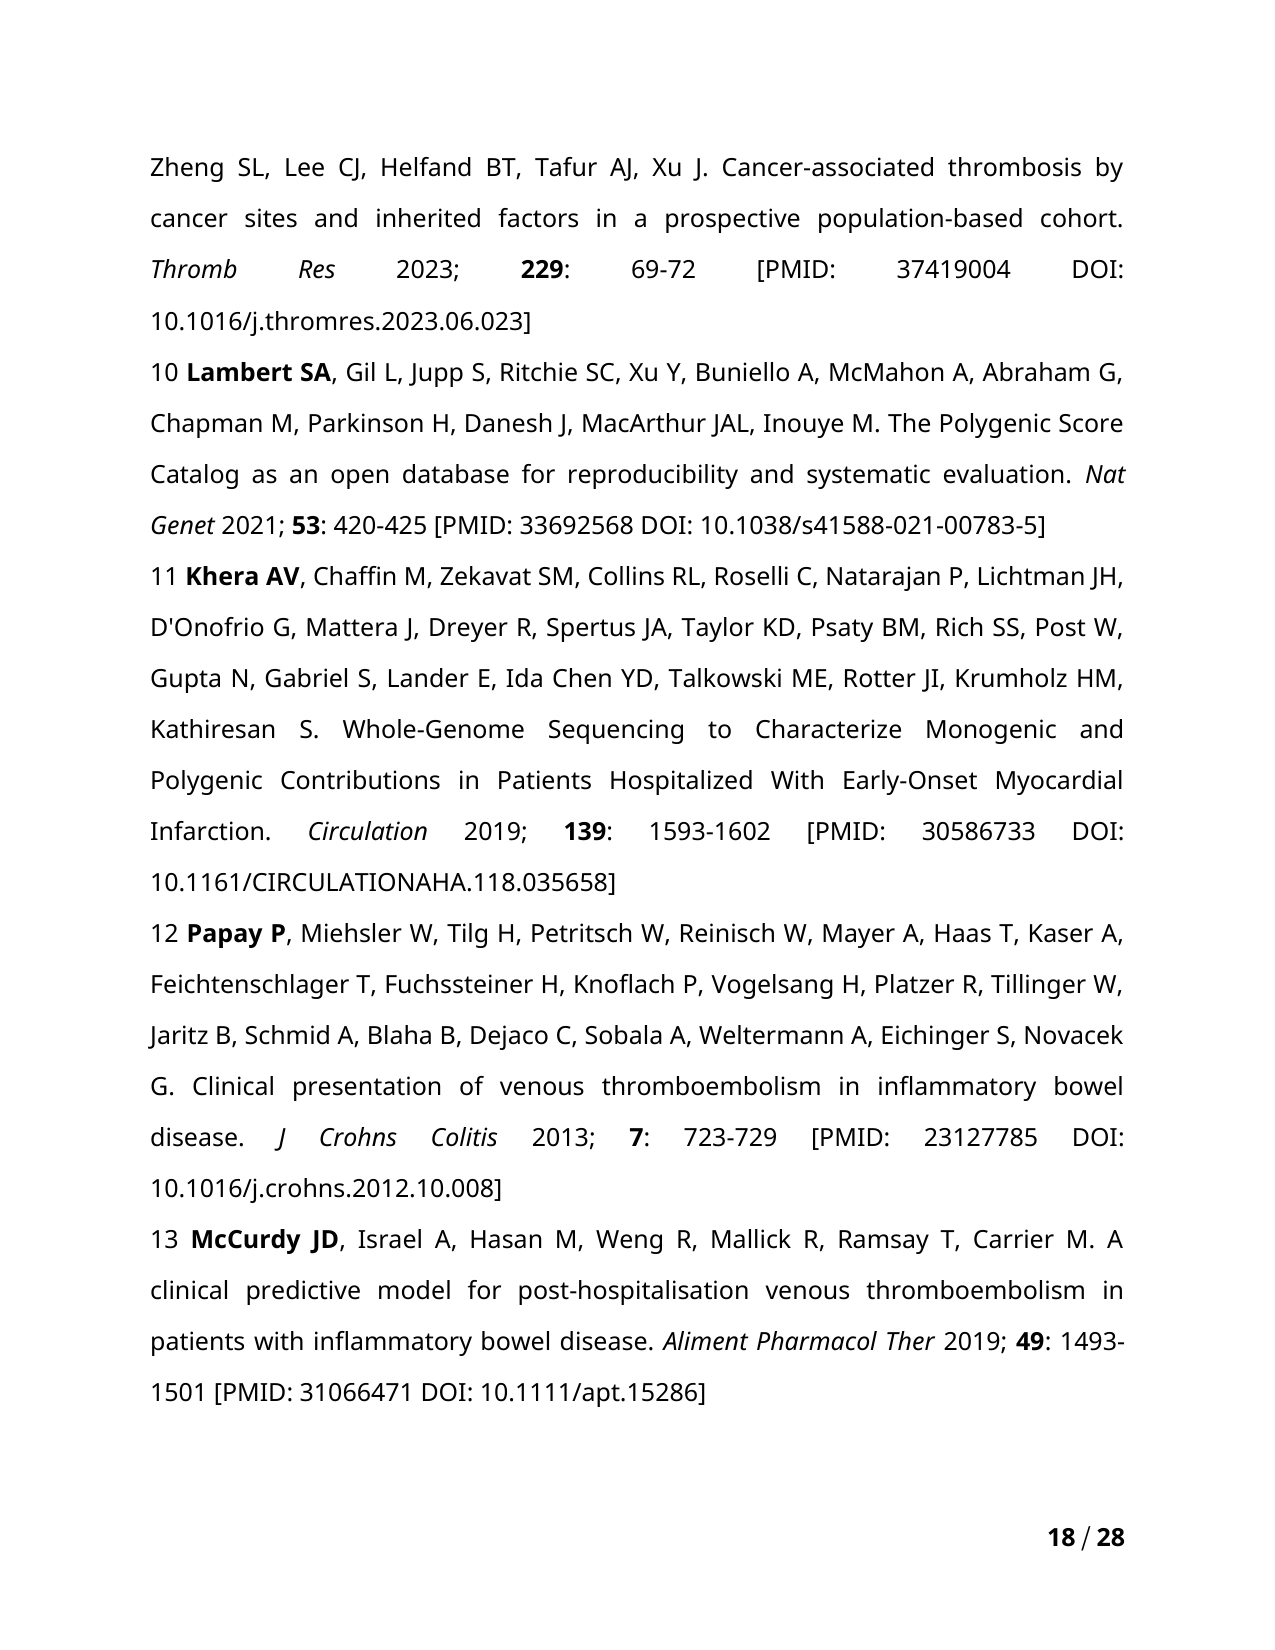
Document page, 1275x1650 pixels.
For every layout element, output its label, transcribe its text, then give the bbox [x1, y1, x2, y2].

text 10 Lambert SA, Gil L, Jupp S, Ritchie SC, Xu Y, Buniello A, McMahon A, Abraham G, Chapman M, Parkinson H, Danesh J, MacArthur JAL, Inouye M. The Polygenic Score Catalog as an open database for reproducibility and systematic evaluation. Nat Genet 2021; 53: 420-425 [PMID: 33692568 DOI: 10.1038/s41588-021-00783-5] [150, 354, 1125, 541]
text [150, 150, 1125, 337]
text 11 Khera AV, Chaffin M, Zekavat SM, Collins RL, Roselli C, Natarajan P, Lichtman JH, D'Onofrio G, Mattera J, Dreyer R, Spertus JA, Taylor KD, Psaty BM, Rich SS, Post W, Gupta N, Gabriel S, Lander E, Ida Chen YD, Talkowski ME, Rotter JI, Krumholz HM, Kathiresan S. Whole-Genome Sequencing to Characterize Monogenic and Polygenic Contributions in Patients Hospitalized With Early-Onset Myocardial Infarction. Circulation 2019; 139: 1593-1602 [PMID: 30586733 DOI: 10.1161/CIRCULATIONAHA.118.035658] [150, 558, 1125, 899]
text 12 Papay P, Miehsler W, Tilg H, Petritsch W, Reinisch W, Mayer A, Haas T, Kaser A, Feichtenschlager T, Fuchssteiner H, Knoflach P, Vogelsang H, Platzer R, Tillinger W, Jaritz B, Schmid A, Blaha B, Dejaco C, Sobala A, Weltermann A, Eichinger S, Novacek G. Clinical presentation of venous thromboembolism in inflammatory bowel disease. J Crohns Colitis 2013; 7: 723-729 [PMID: 23127785 DOI: 10.1016/j.crohns.2012.10.008] [150, 916, 1125, 1205]
text 13 McCurdy JD, Israel A, Hasan M, Weng R, Mallick R, Ramsay T, Carrier M. A clinical predictive model for post-hospitalisation venous thromboembolism in patients with inflammatory bowel disease. Aliment Pharmacol Ther 2019; 49: 1493-1501 [PMID: 31066471 DOI: 10.1111/apt.15286] [150, 1222, 1125, 1409]
